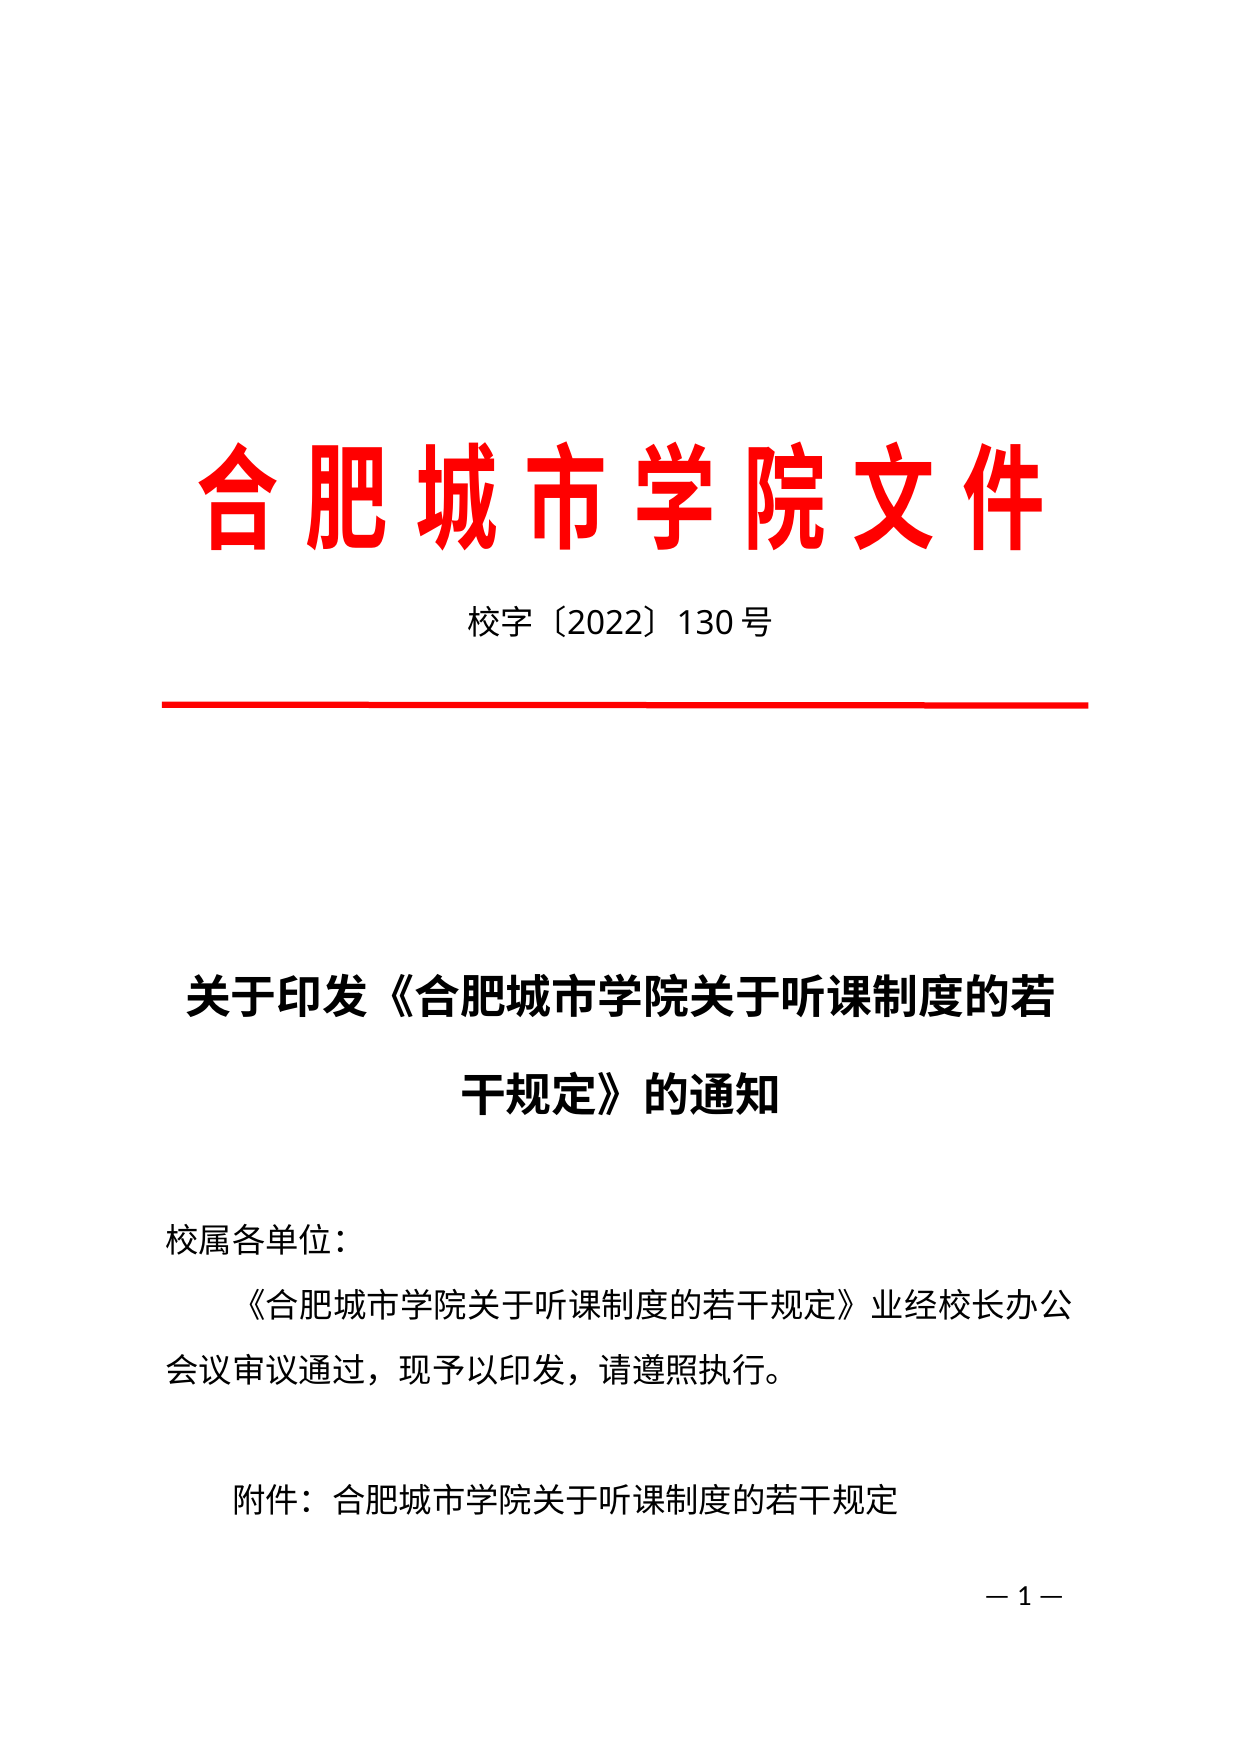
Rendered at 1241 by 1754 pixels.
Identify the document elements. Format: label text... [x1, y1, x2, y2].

text 关于印发《合肥城市学院关于听课制度的若干规定》的通知 [165, 945, 1075, 1140]
text 合 肥 城 市 学 院 文 件 [165, 392, 1075, 587]
text 校字〔2022〕130号 [165, 587, 1075, 652]
text 附件：合肥城市学院关于听课制度的若干规定 [165, 1465, 1075, 1530]
text 校属各单位： [165, 1205, 1075, 1270]
text 《合肥城市学院关于听课制度的若干规定》业经校长办公会议审议通过，现予以印发，请遵照执行。 [165, 1270, 1075, 1400]
